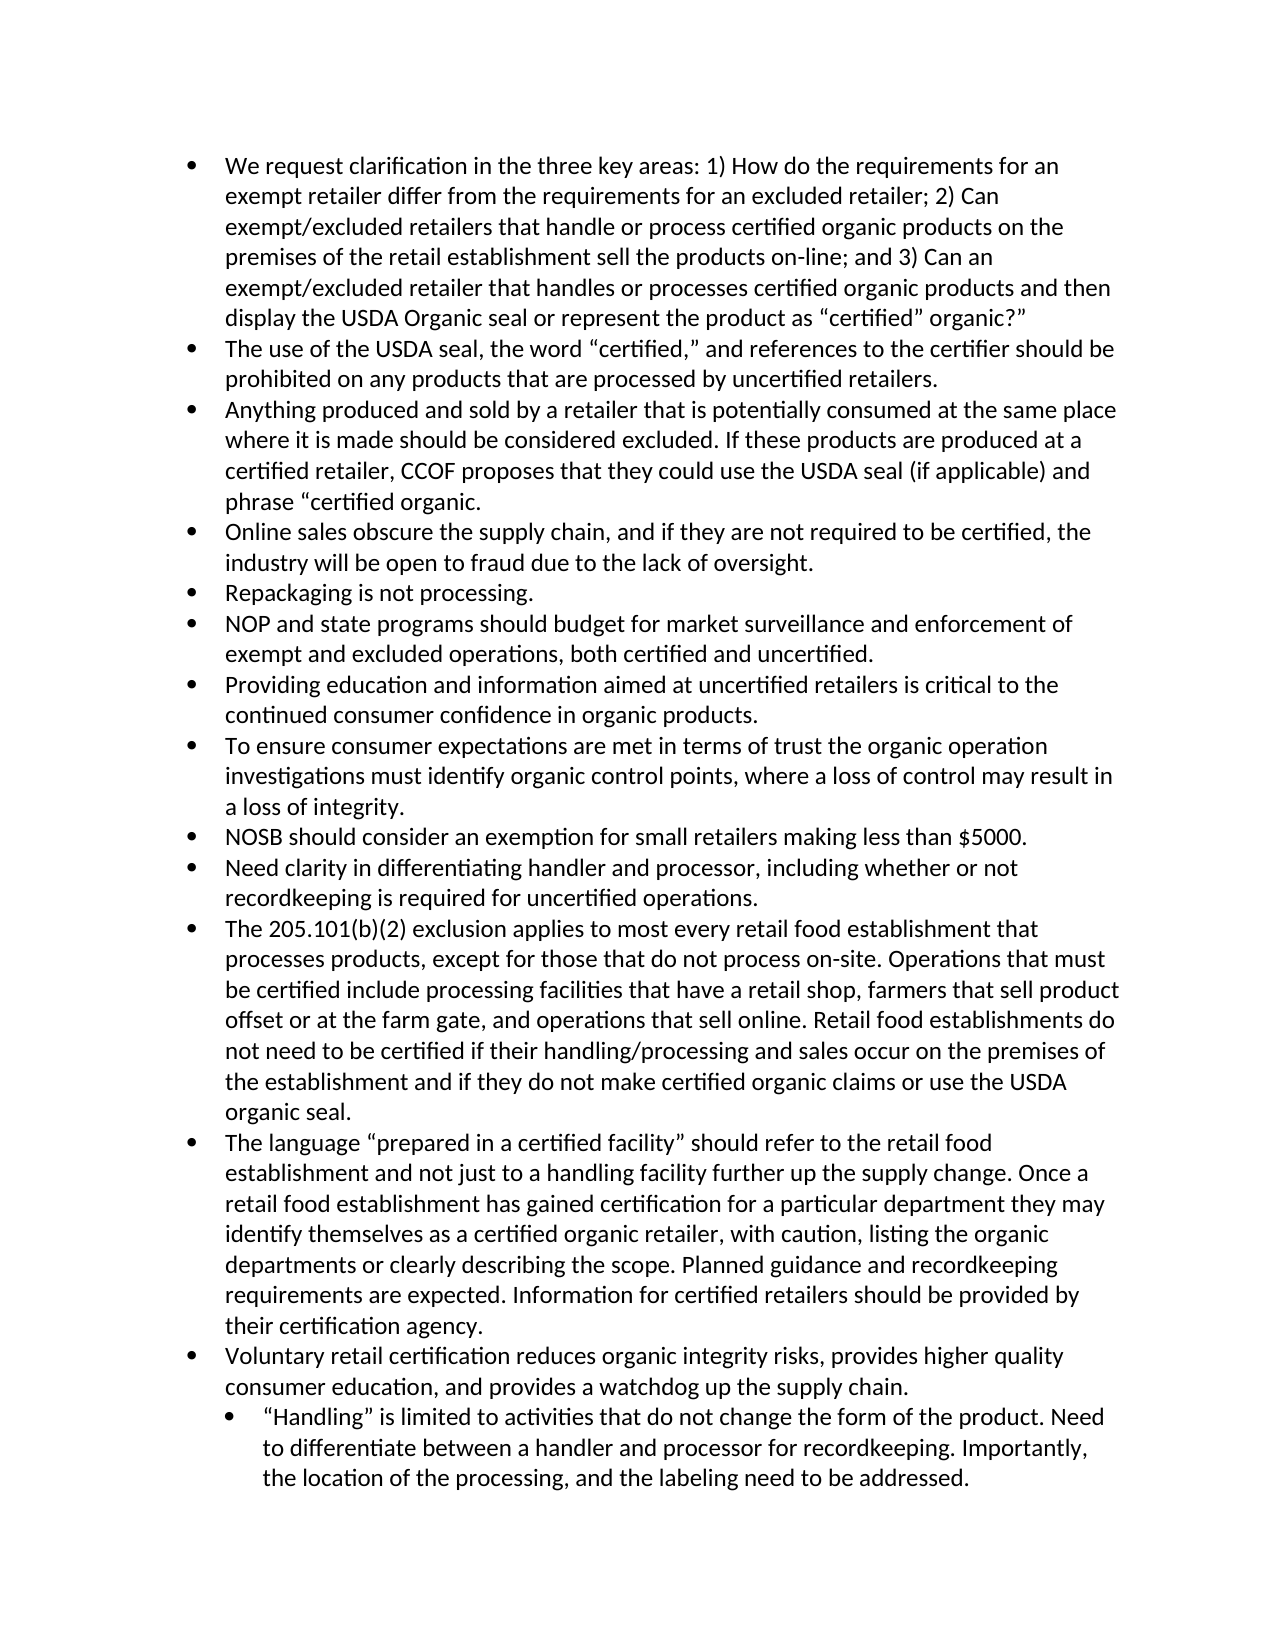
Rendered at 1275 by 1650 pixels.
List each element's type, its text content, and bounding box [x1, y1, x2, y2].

list Anything produced and sold by a retailer that is potentially consumed at the same place where it is made should be considered excluded. If these products are produced at a certified retailer, CCOF proposes that they could use the USDA seal (if applicable) and phrase “certified organic. [187, 394, 1125, 516]
list “Handling” is limited to activities that do not change the form of the product. Need to differentiate between a handler and processor for recordkeeping. Importantly, the location of the processing, and the labeling need to be addressed. [225, 1401, 1125, 1493]
list The use of the USDA seal, the word “certified,” and references to the certifier should be prohibited on any products that are processed by uncertified retailers. [187, 333, 1125, 394]
list To ensure consumer expectations are met in terms of trust the organic operation investigations must identify organic control points, where a loss of control may result in a loss of integrity. [187, 730, 1125, 821]
list Voluntary retail certification reduces organic integrity risks, provides higher quality consumer education, and provides a watchdog up the supply chain. [187, 1340, 1125, 1401]
list Online sales obscure the supply chain, and if they are not required to be certified, the industry will be open to fraud due to the lack of oversight. [187, 516, 1125, 577]
list NOP and state programs should budget for market surveillance and enforcement of exempt and excluded operations, both certified and uncertified. [187, 608, 1125, 669]
list We request clarification in the three key areas: 1) How do the requirements for an exempt retailer differ from the requirements for an excluded retailer; 2) Can exempt/excluded retailers that handle or process certified organic products on the premises of the retail establishment sell the products on-line; and 3) Can an exempt/excluded retailer that handles or processes certified organic products and then display the USDA Organic seal or represent the product as “certified” organic?” [187, 150, 1125, 333]
list The language “prepared in a certified facility” should refer to the retail food establishment and not just to a handling facility further up the supply change. Once a retail food establishment has gained certification for a particular department they may identify themselves as a certified organic retailer, with caution, listing the organic departments or clearly describing the scope. Planned guidance and recordkeeping requirements are expected. Information for certified retailers should be provided by their certification agency. [187, 1127, 1125, 1340]
list NOSB should consider an exemption for small retailers making less than $5000. [187, 821, 1125, 852]
list Providing education and information aimed at uncertified retailers is critical to the continued consumer confidence in organic products. [187, 669, 1125, 730]
list Repackaging is not processing. [187, 577, 1125, 608]
list Need clarity in differentiating handler and processor, including whether or not recordkeeping is required for uncertified operations. [187, 852, 1125, 913]
list The 205.101(b)(2) exclusion applies to most every retail food establishment that processes products, except for those that do not process on-site. Operations that must be certified include processing facilities that have a retail shop, farmers that sell product offset or at the farm gate, and operations that sell online. Retail food establishments do not need to be certified if their handling/processing and sales occur on the premises of the establishment and if they do not make certified organic claims or use the USDA organic seal. [187, 913, 1125, 1127]
